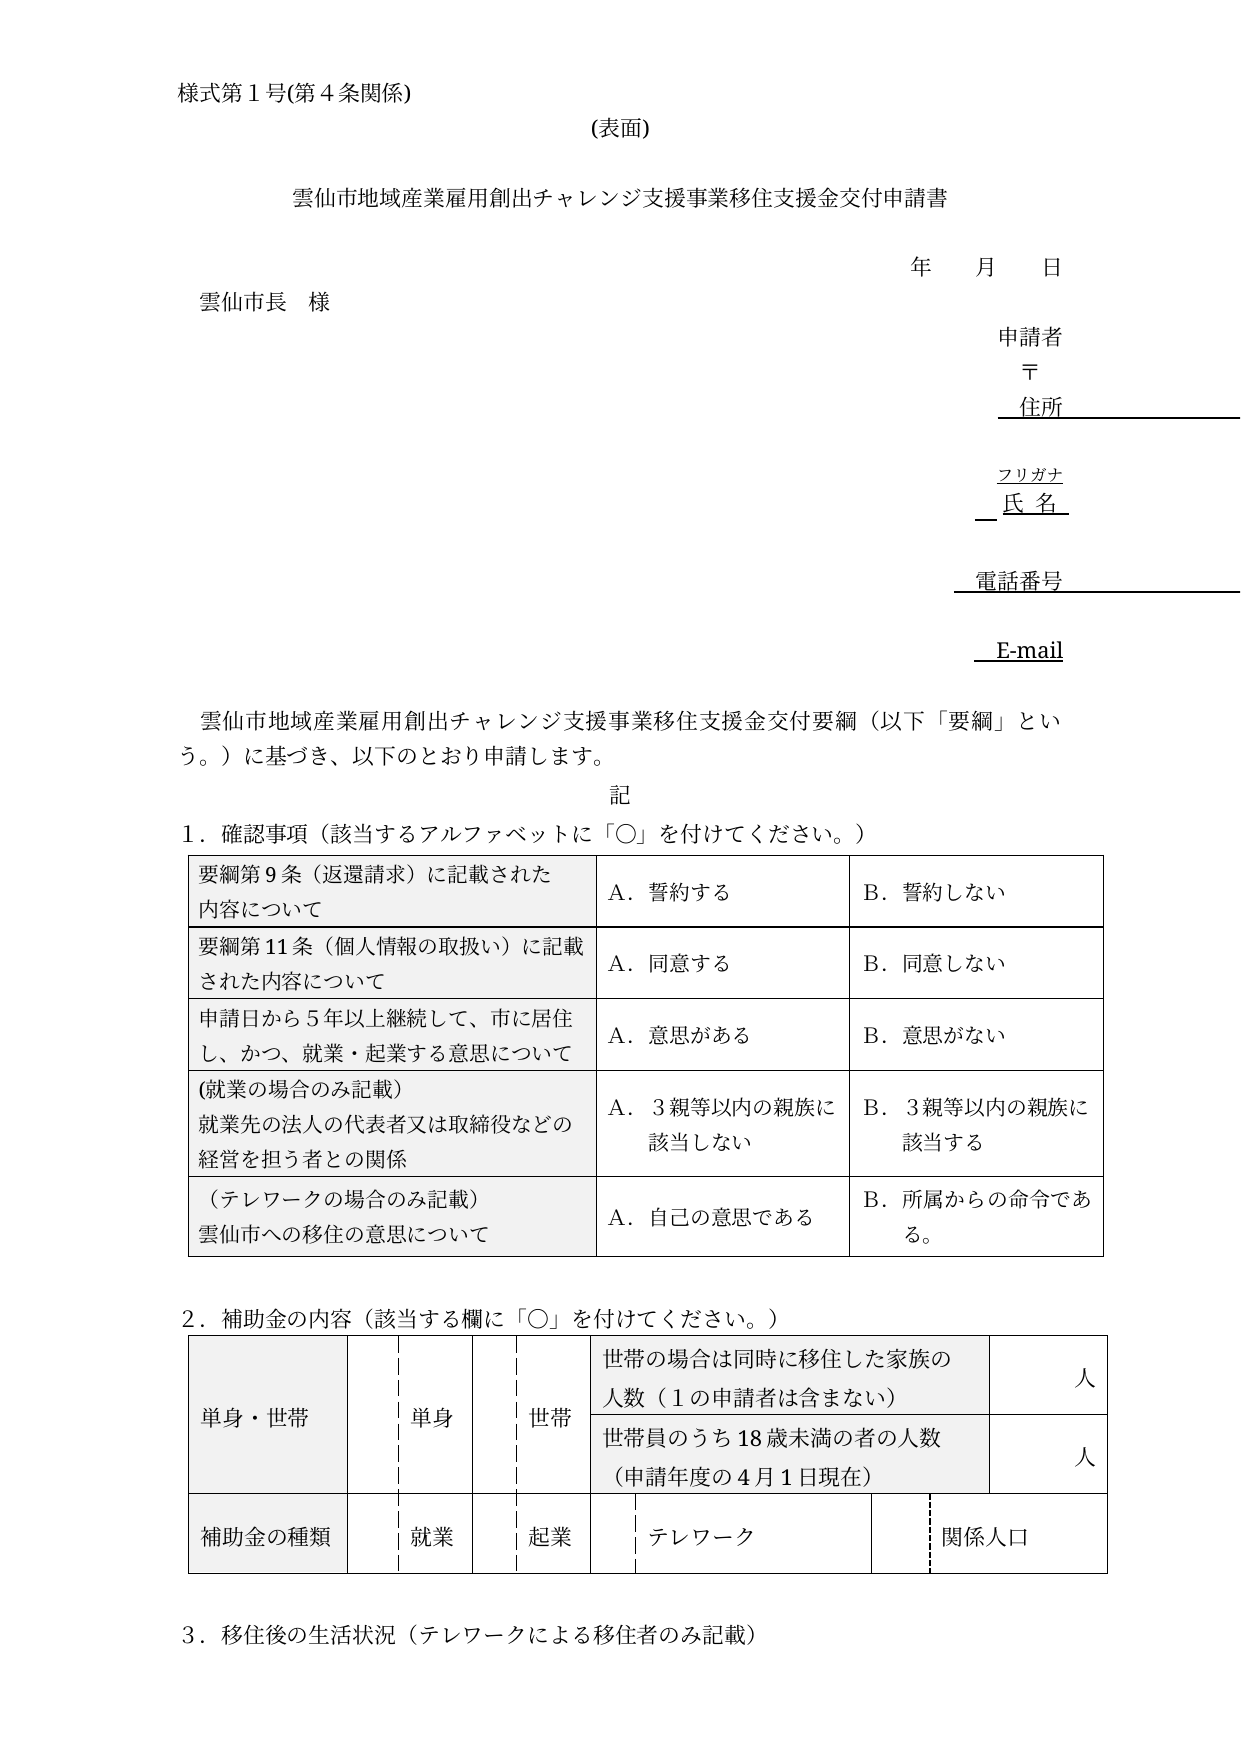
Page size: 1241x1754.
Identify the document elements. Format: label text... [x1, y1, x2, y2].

table_cell [348, 1494, 399, 1572]
table_cell [591, 1494, 636, 1572]
table_header 世帯 [517, 1336, 590, 1493]
text 住所 [177, 388, 1063, 423]
text 雲仙市地域産業雇用創出チャレンジ支援事業移住支援金交付要綱（以下「要綱」という。）に基づき、以下のとおり申請します。 [177, 702, 1063, 772]
text 申請者 [177, 319, 1063, 353]
table_header 単身 [399, 1336, 472, 1493]
table_header 要綱第9条（返還請求）に記載された 内容について [189, 856, 596, 926]
text (表面) [177, 109, 1063, 144]
table_cell 申請日から５年以上継続して、市に居住し、かつ、就業・起業する意思について [189, 999, 596, 1070]
table_cell 関係人口 [930, 1494, 1107, 1572]
text 様式第１号(第４条関係) [177, 74, 1063, 109]
table_header [348, 1336, 399, 1493]
table_cell （テレワークの場合のみ記載） 雲仙市への移住の意思について [189, 1177, 596, 1256]
text 電話番号 [177, 563, 1063, 598]
table_header 人 [990, 1336, 1107, 1414]
table_cell Ｂ．意思がない [850, 999, 1103, 1070]
table_header [473, 1336, 517, 1493]
table_cell 補助金の種類 [189, 1494, 347, 1572]
text 記 [177, 776, 1063, 811]
text 年 月 日 [177, 249, 1063, 284]
table_cell Ａ．意思がある [597, 999, 849, 1070]
table_cell 起業 [517, 1494, 590, 1572]
text 雲仙市地域産業雇用創出チャレンジ支援事業移住支援金交付申請書 [177, 179, 1063, 214]
table_header 世帯の場合は同時に移住した家族の 人数（１の申請者は含まない） [591, 1336, 989, 1414]
table_header 単身・世帯 [189, 1336, 347, 1493]
table_cell Ｂ．所属からの命令である。 [850, 1177, 1103, 1256]
table_cell Ｂ．３親等以内の親族に 該当する [850, 1071, 1103, 1176]
table_cell 要綱第11条（個人情報の取扱い）に記載された内容について [189, 928, 596, 998]
text ３．移住後の生活状況（テレワークによる移住者のみ記載） [177, 1617, 1063, 1652]
table_cell 世帯員のうち18歳未満の者の人数 （申請年度の4月1日現在） [591, 1415, 989, 1493]
table_cell [473, 1494, 517, 1572]
table_cell Ａ．同意する [597, 928, 849, 998]
text E-mail [177, 633, 1063, 668]
table_cell Ａ．３親等以内の親族に 該当しない [597, 1071, 849, 1176]
table_header Ａ．誓約する [597, 856, 849, 926]
table_cell 人 [990, 1415, 1107, 1493]
text 〒 [177, 353, 1041, 388]
text 雲仙市長 様 [177, 284, 1063, 319]
table_cell Ａ．自己の意思である [597, 1177, 849, 1256]
table_cell 就業 [399, 1494, 472, 1572]
table_cell (就業の場合のみ記載） 就業先の法人の代表者又は取締役などの経営を担う者との関係 [189, 1071, 596, 1176]
table_cell [872, 1494, 930, 1572]
table_cell テレワーク [636, 1494, 871, 1572]
table_header Ｂ．誓約しない [850, 856, 1103, 926]
table_cell Ｂ．同意しない [850, 928, 1103, 998]
text １．確認事項（該当するアルファベットに「〇」を付けてください。） [177, 816, 1063, 850]
text ２．補助金の内容（該当する欄に「〇」を付けてください。） [177, 1300, 1063, 1335]
